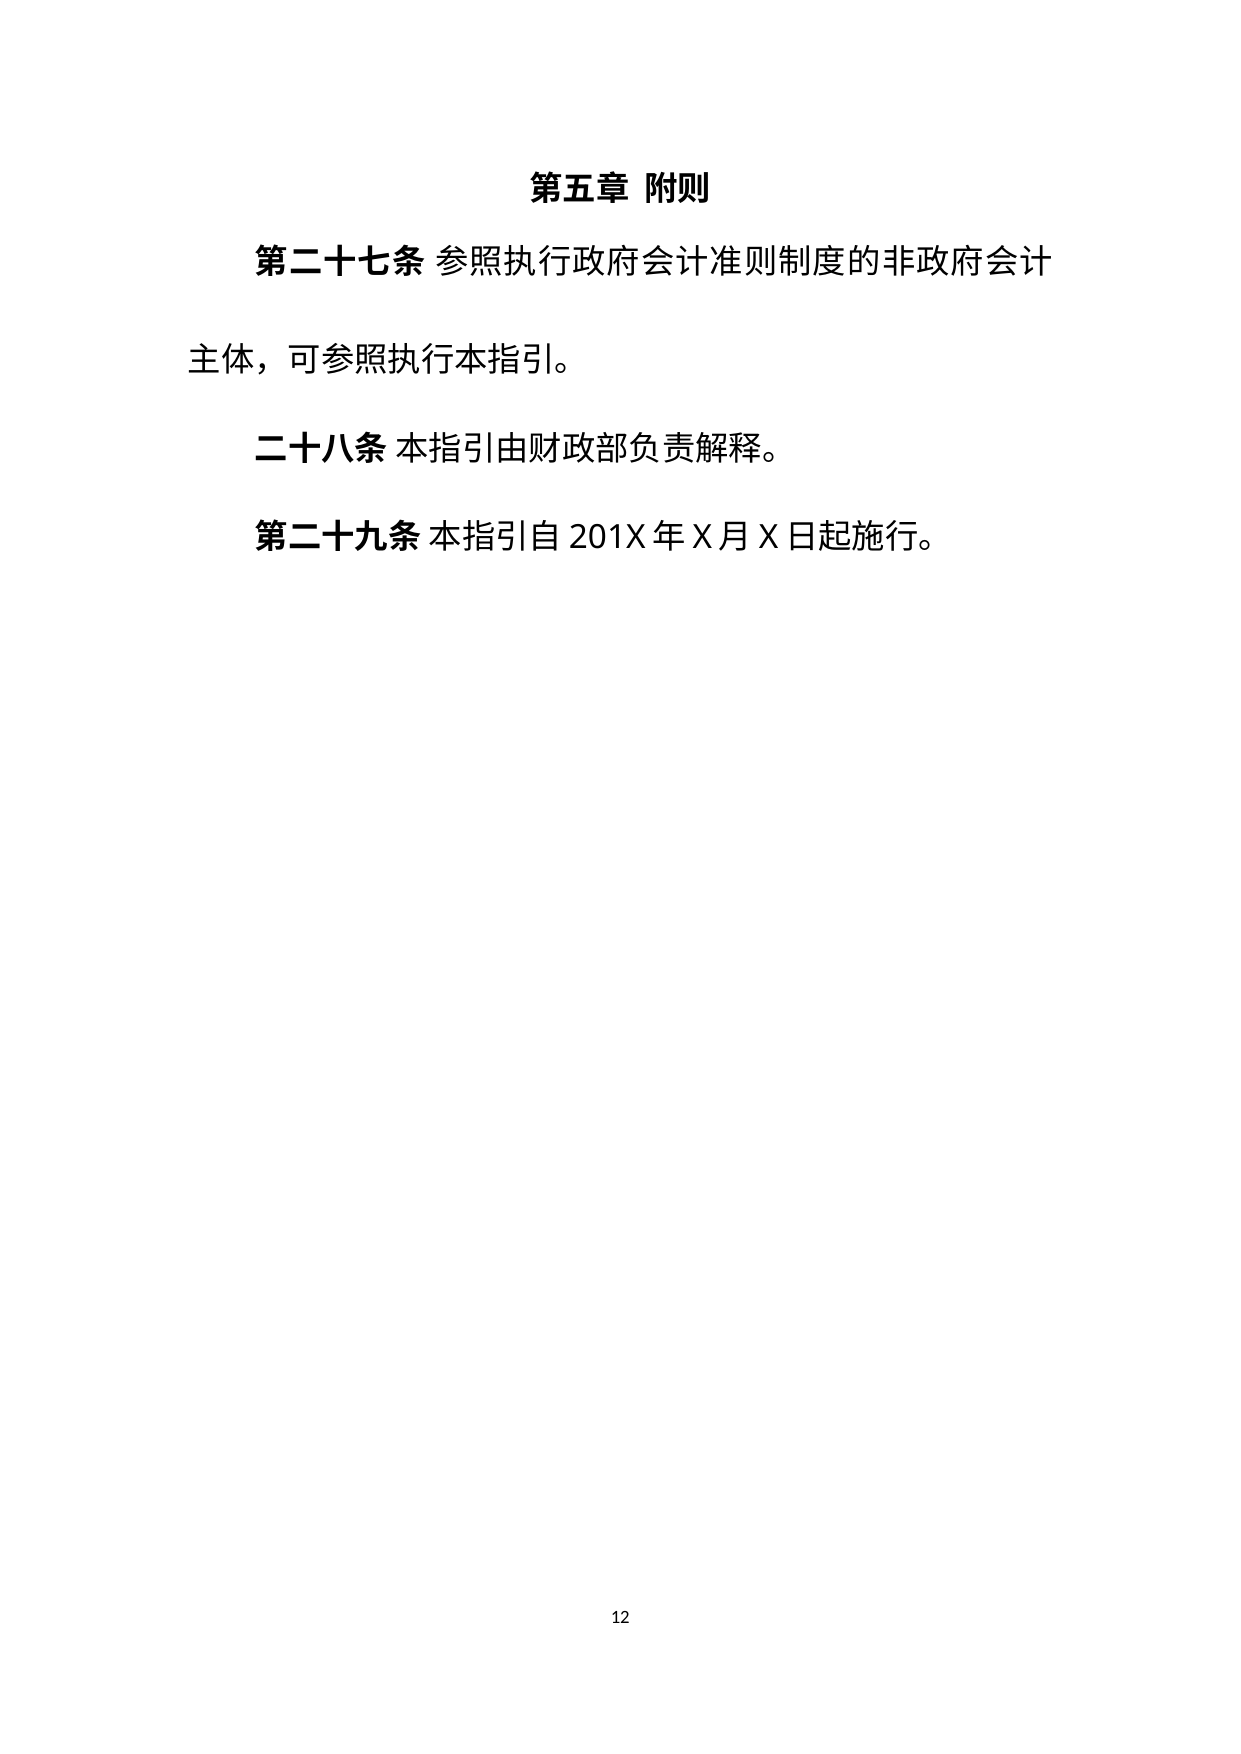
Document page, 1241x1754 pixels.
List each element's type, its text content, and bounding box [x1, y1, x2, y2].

subtitle 第五章 附则 [187, 162, 1053, 210]
text 第二十九条 本指引自201X年X月X日起施行。 [187, 502, 1053, 567]
text 第二十七条 参照执行政府会计准则制度的非政府会计主体，可参照执行本指引。 [187, 226, 1053, 389]
text 生的制造费用在开工月份第二十八条 本指引由财政部负责解释。 [187, 413, 1053, 478]
